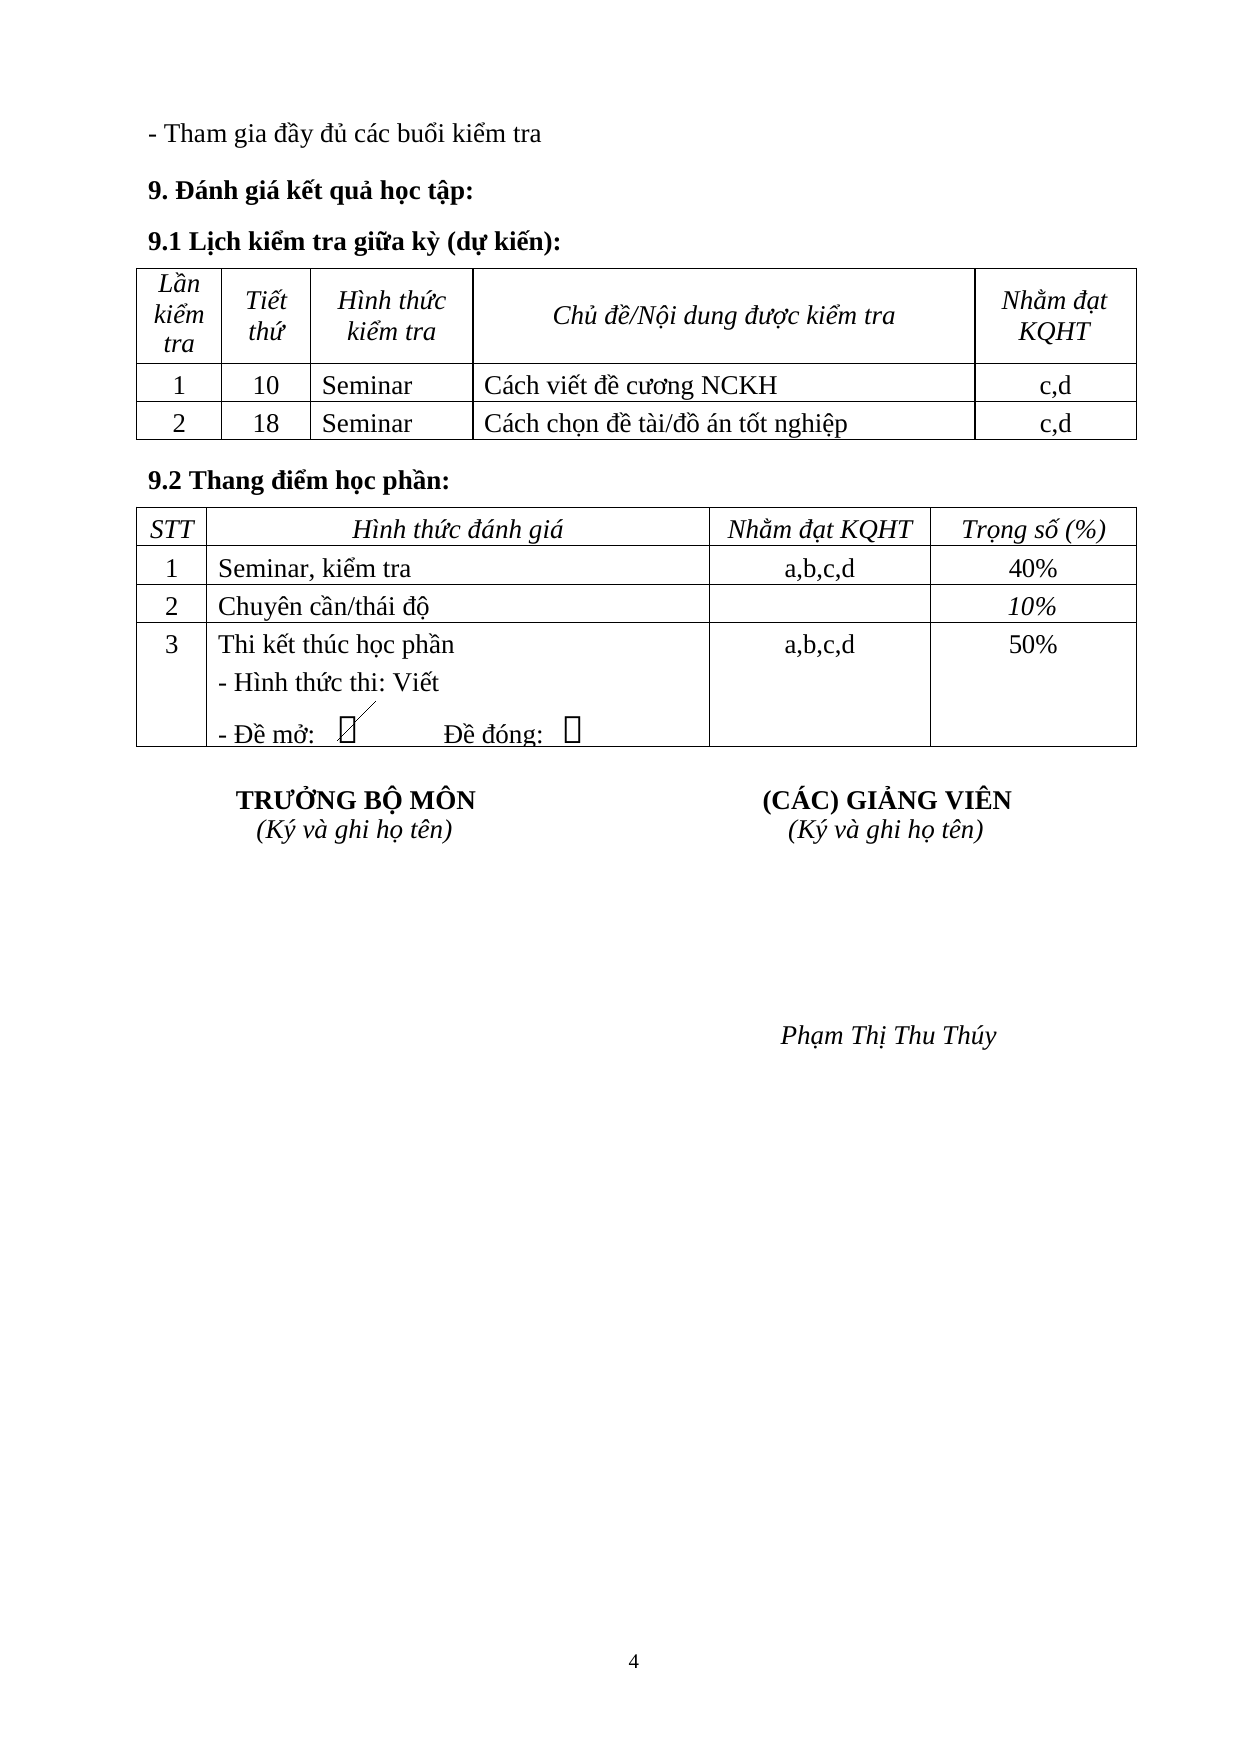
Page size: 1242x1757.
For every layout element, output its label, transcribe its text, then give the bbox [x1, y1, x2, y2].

table_cell 40% [931, 546, 1136, 583]
table_cell [710, 585, 930, 622]
text 9.1 Lịch kiểm tra giữa kỳ (dự kiến): [148, 226, 1150, 255]
text TRƯỞNG BỘ MÔN (CÁC) GIẢNG VIÊN [230, 784, 1017, 815]
table_cell a,b,c,d [710, 546, 930, 583]
text 9.2 Thang điểm học phần: [148, 465, 1150, 494]
table_cell 1 [137, 546, 206, 583]
text - Tham gia đầy đủ các buổi kiểm tra [148, 117, 1150, 148]
table_cell 10 [222, 364, 310, 401]
table_header Nhằm đạt KQHT [710, 508, 930, 545]
table_header Chủ đề/Nội dung được kiểm tra [474, 269, 974, 362]
text 9. Đánh giá kết quả học tập: [148, 174, 1150, 205]
text Phạm Thị Thu Thúy [780, 1019, 1150, 1050]
table_cell Seminar [311, 364, 472, 401]
table_cell a,b,c,d [710, 623, 930, 746]
table_cell 3 [137, 623, 206, 746]
table_header STT [137, 508, 206, 545]
table_header Hình thức đánh giá [207, 508, 709, 545]
table_cell 18 [222, 402, 310, 439]
table_cell 10% [931, 585, 1136, 622]
table_cell Chuyên cần/thái độ [207, 585, 709, 622]
table_header Lần kiểm tra [137, 269, 221, 362]
table_header Hình thức kiểm tra [311, 269, 472, 362]
table_cell Cách viết đề cương NCKH [474, 364, 974, 401]
table_cell Seminar, kiểm tra [207, 546, 709, 583]
table_cell Thi kết thúc học phần - Hình thức thi: Viết - Đề mở:  Đề đóng:  [207, 623, 709, 746]
table_cell c,d [976, 364, 1136, 401]
table_cell 1 [137, 364, 221, 401]
table_header Tiết thứ [222, 269, 310, 362]
table_header Nhằm đạt KQHT [976, 269, 1136, 362]
table_cell 2 [137, 585, 206, 622]
table_cell Seminar [311, 402, 472, 439]
text (Ký và ghi họ tên) (Ký và ghi họ tên) [253, 815, 989, 844]
table_cell Cách chọn đề tài/đồ án tốt nghiệp [474, 402, 974, 439]
table_cell 2 [137, 402, 221, 439]
table_header Trọng số (%) [931, 508, 1136, 545]
table_cell 50% [931, 623, 1136, 746]
table_cell c,d [976, 402, 1136, 439]
